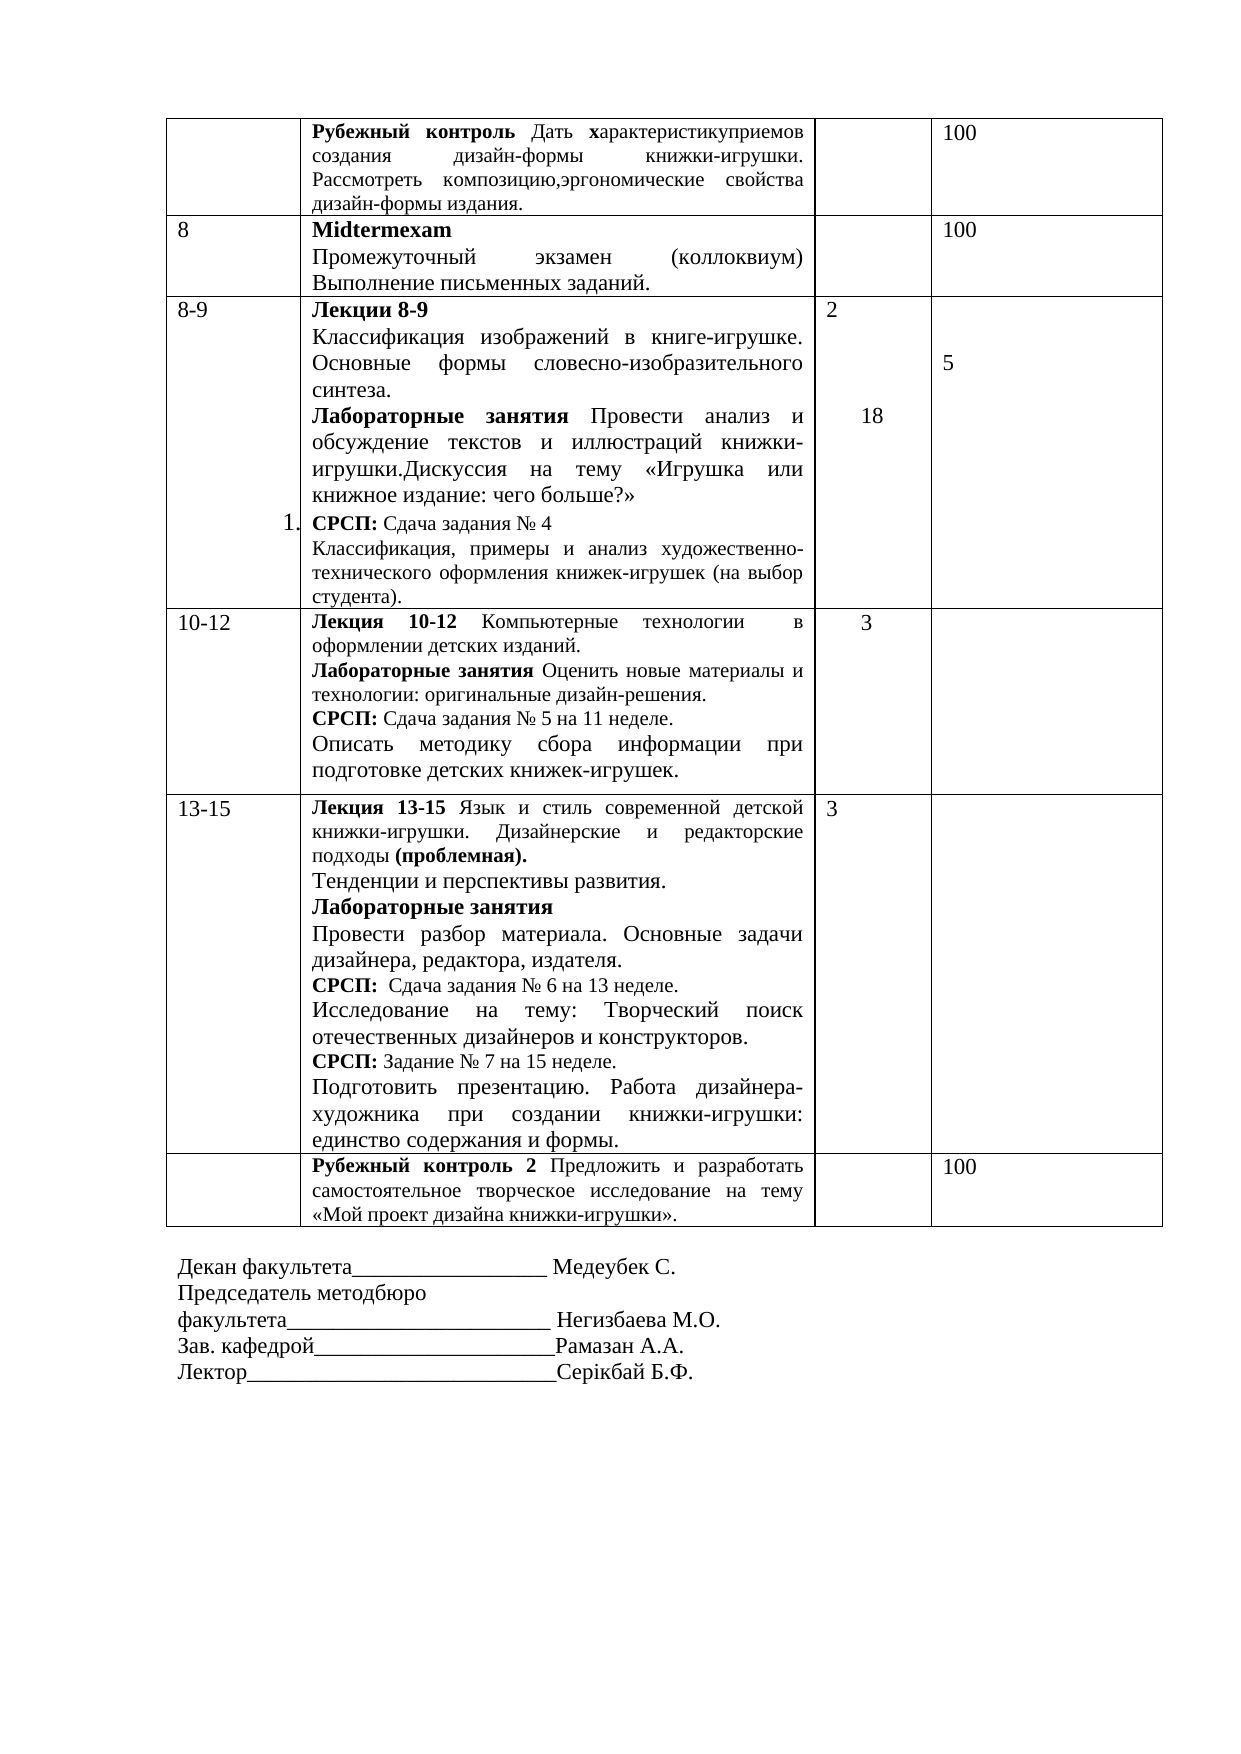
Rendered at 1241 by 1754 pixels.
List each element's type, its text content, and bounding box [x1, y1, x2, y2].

table_cell Лекции 8-9 Классификация изображений в книге-игрушке. Основные формы словесно-изобразительного синтеза. Лабораторные занятия Провести анализ и обсуждение текстов и иллюстраций книжки-игрушки.Дискуссия на тему «Игрушка или книжное издание: чего больше?» СРСП: Сдача задания № 4 Классификация, примеры и анализ художественно-технического оформления книжек-игрушек (на выбор студента). [301, 297, 814, 608]
table_cell 8-9 [167, 297, 300, 608]
text Зав. кафедрой_____________________Рамазан А.А. [177, 1332, 1152, 1358]
table_cell 100 [932, 1154, 1162, 1226]
table_cell 100 [932, 119, 1162, 215]
text факультета_______________________ Негизбаева М.О. [177, 1306, 1152, 1332]
table_cell 10-12 [167, 609, 300, 794]
table_cell Рубежный контроль 2 Предложить и разработать самостоятельное творческое исследование на тему «Мой проект дизайна книжки-игрушки». [301, 1154, 814, 1226]
table_cell [167, 1154, 300, 1226]
text Председатель методбюро [177, 1279, 1152, 1306]
text Декан факультета_________________ Медеубек С. [177, 1253, 1152, 1279]
table_cell [932, 609, 1162, 794]
table_cell 3 [816, 609, 931, 794]
table_cell Лекция 13-15 Язык и стиль современной детской книжки-игрушки. Дизайнерские и редакторские подходы (проблемная). Тенденции и перспективы развития. Лабораторные занятия Провести разбор материала. Основные задачи дизайнера, редактора, издателя. СРСП: Сдача задания № 6 на 13 неделе. Исследование на тему: Творческий поиск отечественных дизайнеров и конструкторов. СРСП: Задание № 7 на 15 неделе. Подготовить презентацию. Работа дизайнера-художника при создании книжки-игрушки: единство содержания и формы. [301, 795, 814, 1152]
table_cell 2 18 [816, 297, 931, 608]
table_cell 8 [167, 216, 300, 296]
table_cell [932, 795, 1162, 1152]
table_cell [167, 119, 300, 215]
table_cell 5 [932, 297, 1162, 608]
table_cell [816, 1154, 931, 1226]
table_cell [816, 216, 931, 296]
text Лектор___________________________Серікбай Б.Ф. [177, 1358, 1152, 1385]
table_cell 3 [816, 795, 931, 1152]
table_cell [816, 119, 931, 215]
table_cell Лекция 10-12 Компьютерные технологии в оформлении детских изданий. Лабораторные занятия Оценить новые материалы и технологии: оригинальные дизайн-решения. СРСП: Сдача задания № 5 на 11 неделе. Описать методику сбора информации при подготовке детских книжек-игрушек. [301, 609, 814, 794]
table_cell Рубежный контроль Дать характеристикуприемов создания дизайн-формы книжки-игрушки. Рассмотреть композицию,эргономические свойства дизайн-формы издания. [301, 119, 814, 215]
table_cell 100 [932, 216, 1162, 296]
table_cell 13-15 [167, 795, 300, 1152]
table_cell Midtermexam Промежуточный экзамен (коллоквиум) Выполнение письменных заданий. [301, 216, 814, 296]
